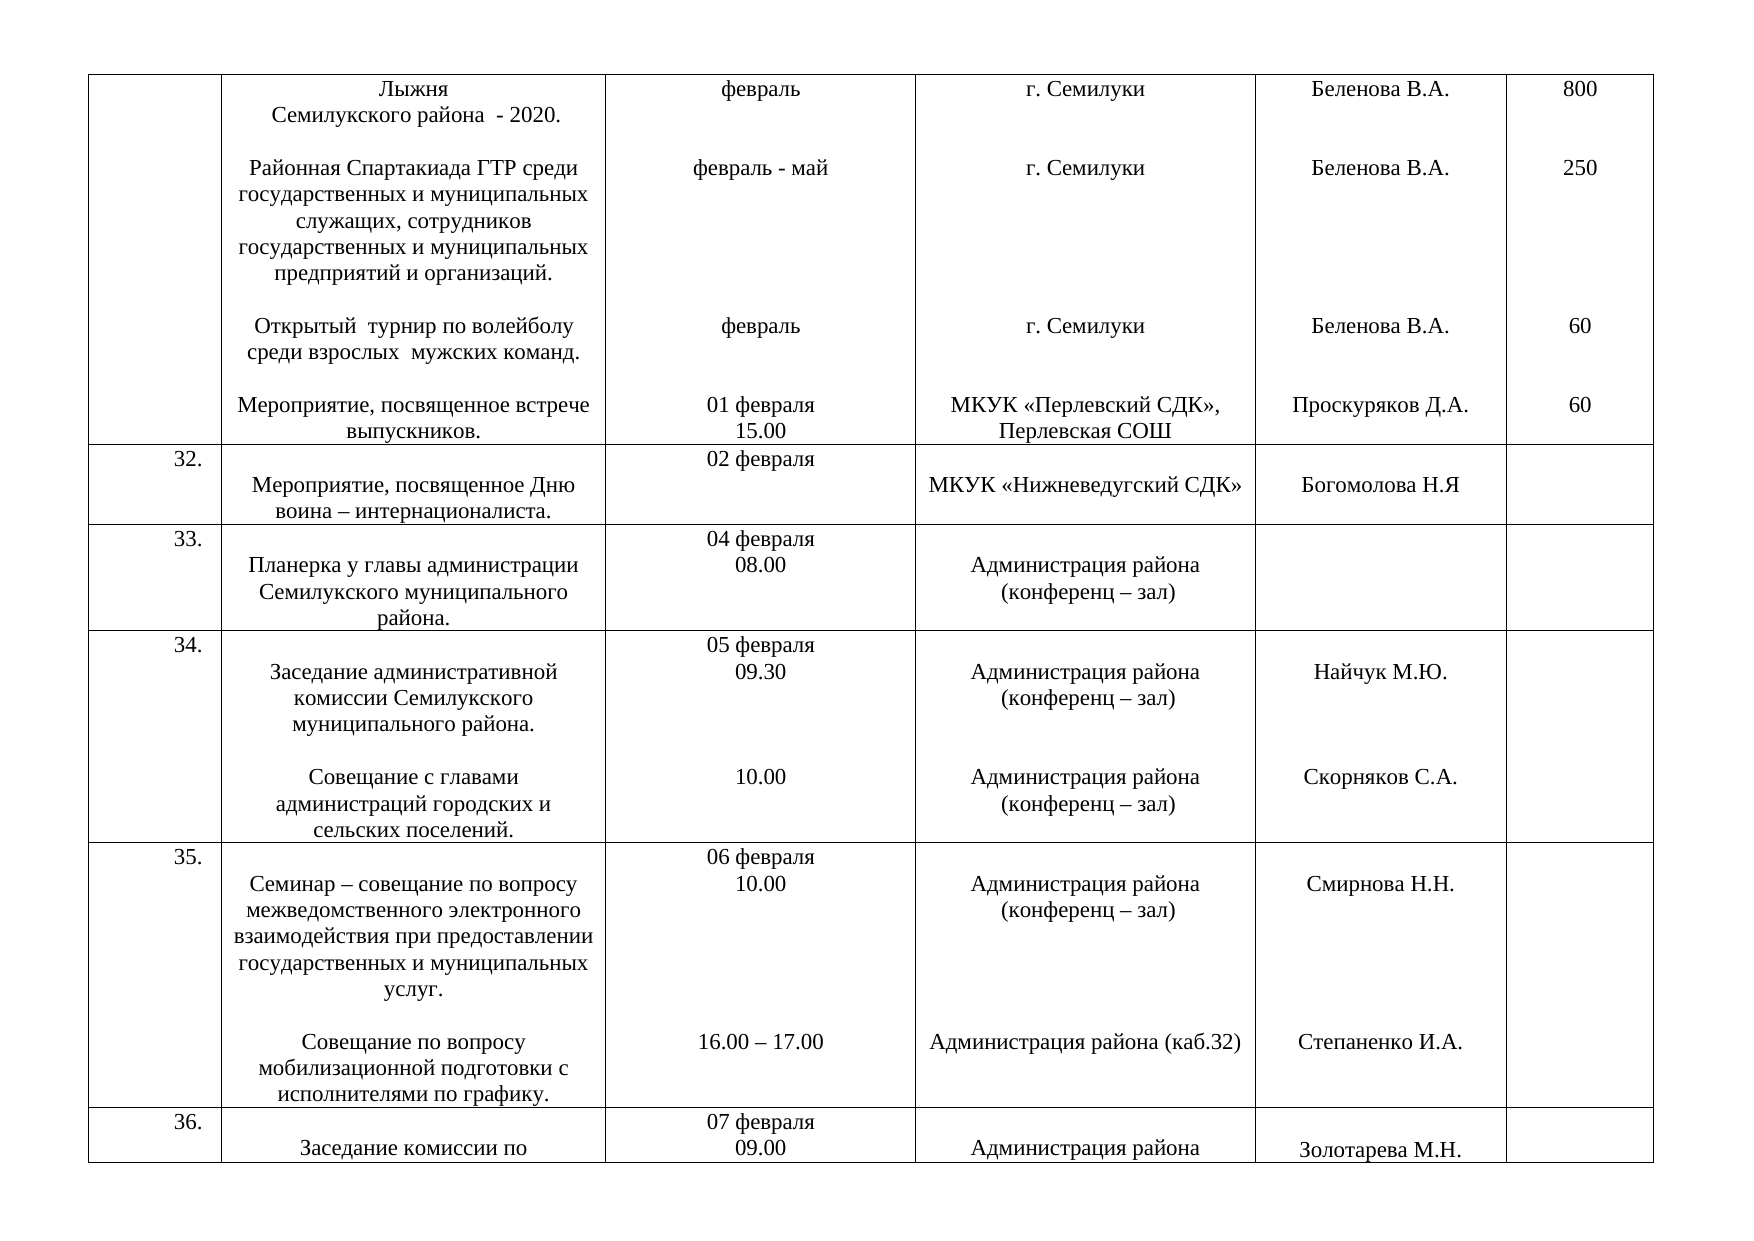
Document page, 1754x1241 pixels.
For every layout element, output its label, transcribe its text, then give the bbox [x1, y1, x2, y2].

table_cell [1507, 631, 1653, 842]
table_cell 02 февраля [606, 445, 915, 524]
table_cell 800 250 60 60 [1507, 75, 1653, 444]
table_cell 06 февраля 10.00 16.00 – 17.00 [606, 843, 915, 1107]
table_cell 05 февраля 09.30 10.00 [606, 631, 915, 842]
table_cell Заседание административной комиссии Семилукского муниципального района. Совещание с главами администраций городских и сельских поселений. [222, 631, 605, 842]
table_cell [606, 1108, 915, 1162]
table_cell [1507, 525, 1653, 630]
table_cell МКУК «Нижневедугский СДК» [916, 445, 1255, 524]
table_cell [916, 1108, 1255, 1162]
table_cell [1507, 1108, 1653, 1162]
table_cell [1256, 75, 1506, 444]
table_cell [89, 525, 221, 630]
table_cell Мероприятие, посвященное Дню воина – интернационалиста. [222, 445, 605, 524]
table_cell Найчук М.Ю. Скорняков С.А. [1256, 631, 1506, 842]
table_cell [916, 75, 1255, 444]
table_cell Семинар – совещание по вопросу межведомственного электронного взаимодействия при предоставлении государственных и муниципальных услуг. Совещание по вопросу мобилизационной подготовки с исполнителями по графику. [222, 843, 605, 1107]
table_cell Администрация района (конференц – зал) Администрация района (конференц – зал) [916, 631, 1255, 842]
table_cell [1507, 843, 1653, 1107]
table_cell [222, 1108, 605, 1162]
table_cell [1256, 1108, 1506, 1162]
table_cell [89, 631, 221, 842]
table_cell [222, 75, 605, 444]
table_cell [1256, 525, 1506, 630]
table_cell 04 февраля 08.00 [606, 525, 915, 630]
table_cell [606, 75, 915, 444]
table_cell [1507, 445, 1653, 524]
table_cell Богомолова Н.Я [1256, 445, 1506, 524]
table_cell Планерка у главы администрации Семилукского муниципального района. [222, 525, 605, 630]
table_cell Администрация района (конференц – зал) [916, 525, 1255, 630]
table_cell [89, 1108, 221, 1162]
table_cell [89, 843, 221, 1107]
table_cell [89, 445, 221, 524]
table_cell Администрация района (конференц – зал) Администрация района (каб.32) [916, 843, 1255, 1107]
table_cell Смирнова Н.Н. Степаненко И.А. [1256, 843, 1506, 1107]
table_cell [89, 75, 221, 444]
